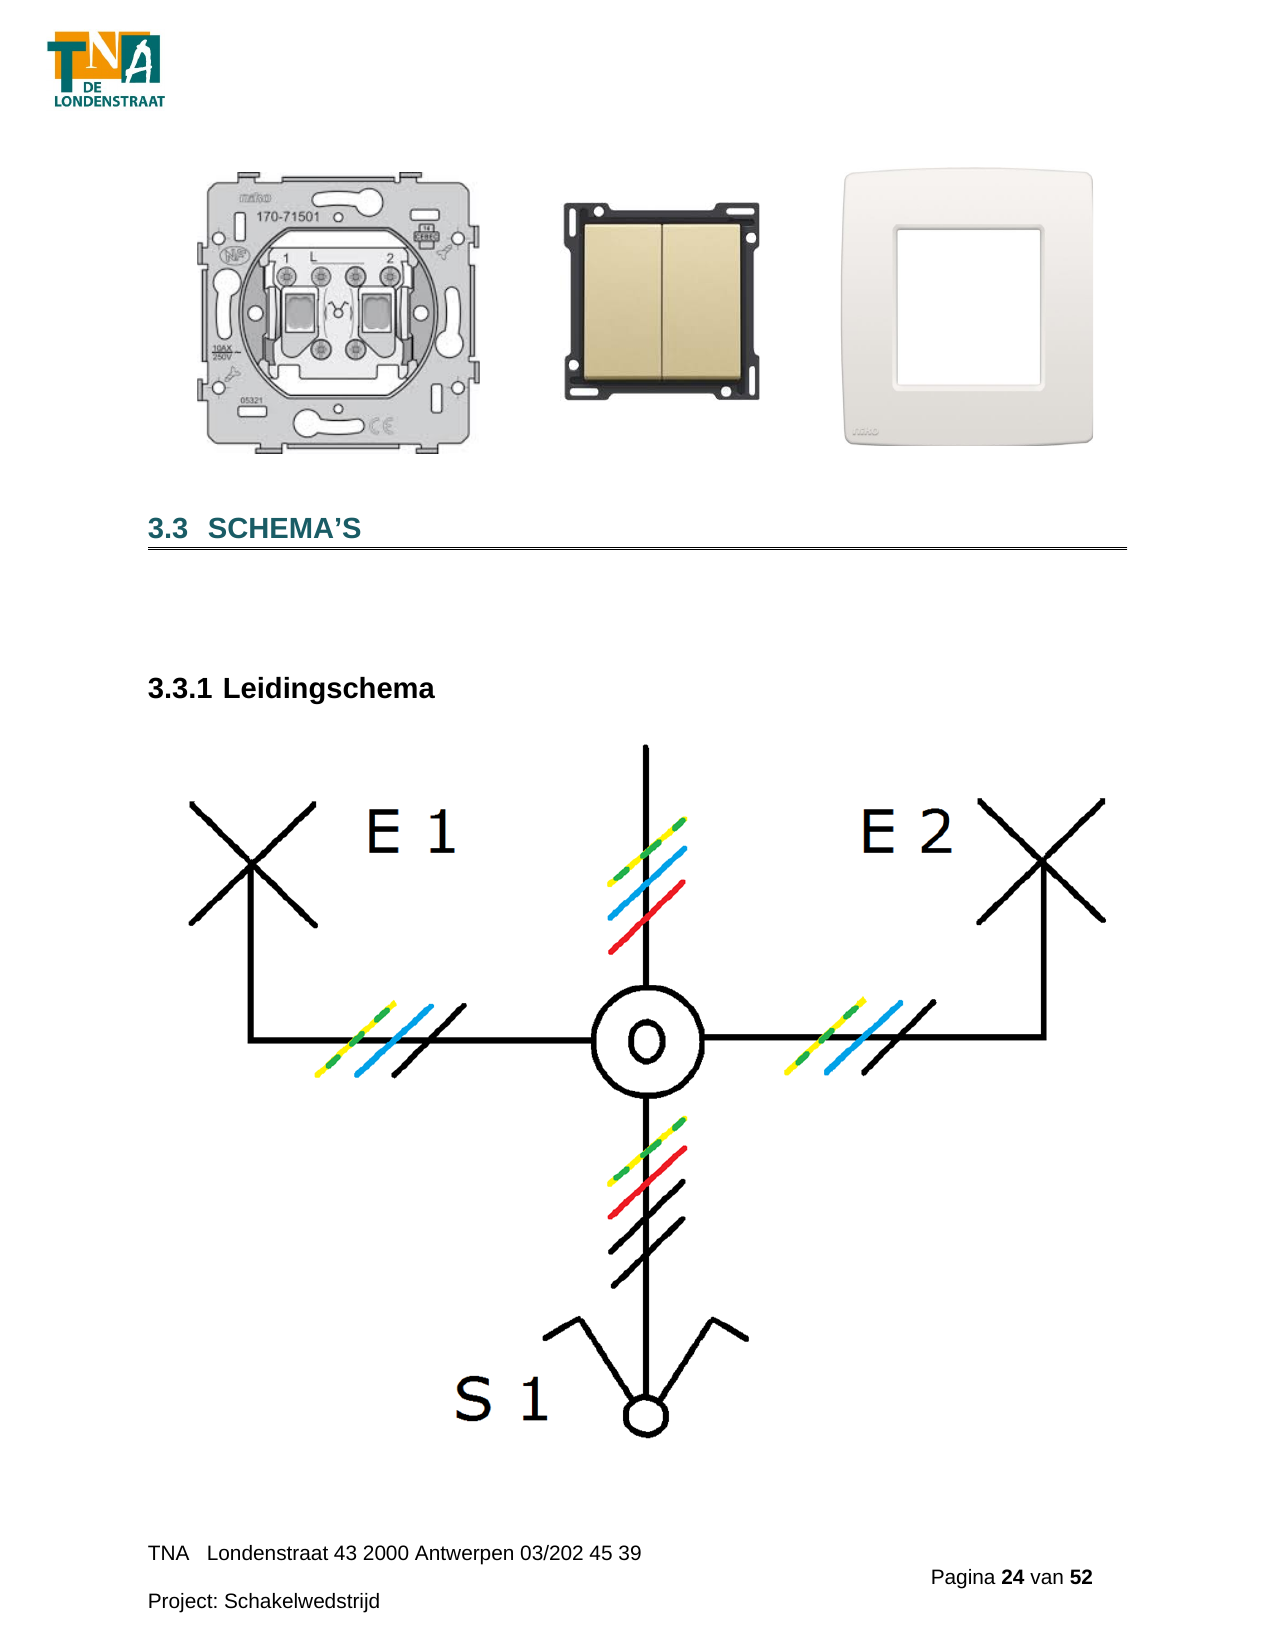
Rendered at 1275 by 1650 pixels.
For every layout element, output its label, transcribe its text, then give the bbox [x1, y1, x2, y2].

picture [840, 167, 1093, 446]
picture [560, 202, 760, 402]
picture [197, 172, 480, 454]
picture [46, 29, 165, 111]
subtitle Leidingschema [148, 671, 1127, 705]
picture [147, 711, 1144, 1449]
subtitle SCHEMA’S [148, 512, 1127, 547]
